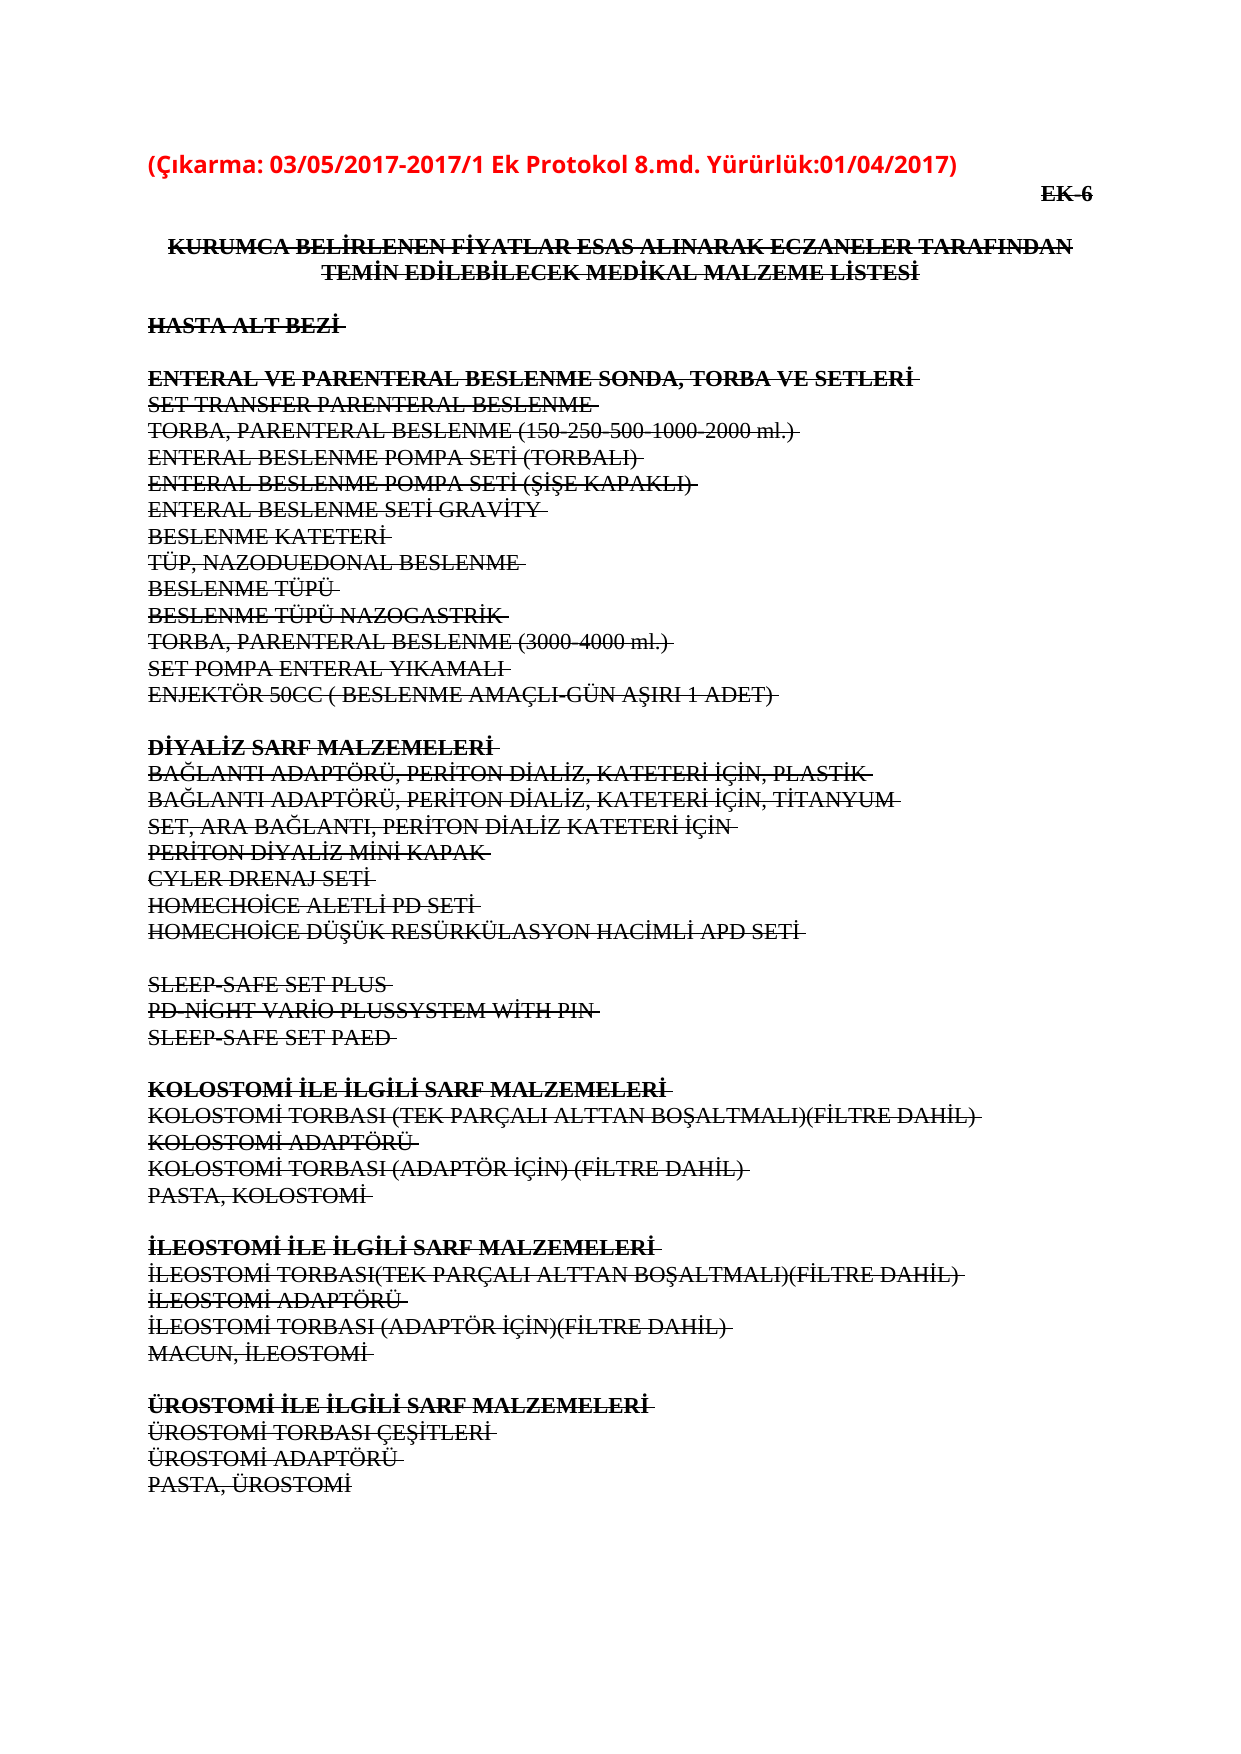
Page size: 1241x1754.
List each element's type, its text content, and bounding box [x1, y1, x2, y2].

text DİYALİZ SARF MALZEMELERİ [148, 734, 1093, 760]
text ÜROSTOMİ TORBASI ÇEŞİTLERİ [148, 1419, 1093, 1445]
text TÜP, NAZODUEDONAL BESLENME [148, 549, 1093, 576]
text EK-6 [148, 180, 1093, 207]
text ENTERAL BESLENME POMPA SETİ (TORBALI) [148, 444, 1093, 470]
text KURUMCA BELİRLENEN FİYATLAR ESAS ALINARAK ECZANELER TARAFINDAN TEMİN EDİLEBİLECEK MEDİKAL MALZEME LİSTESİ [148, 233, 1093, 286]
text SET TRANSFER PARENTERAL BESLENME [148, 391, 1093, 417]
text KOLOSTOMİ TORBASI (ADAPTÖR İÇİN) (FİLTRE DAHİL) [148, 1155, 1093, 1182]
text BAĞLANTI ADAPTÖRÜ, PERİTON DİALİZ, KATETERİ İÇİN, TİTANYUM [148, 786, 1093, 813]
text MACUN, İLEOSTOMİ [148, 1340, 1093, 1366]
text ENJEKTÖR 50CC ( BESLENME AMAÇLI-GÜN AŞIRI 1 ADET) [148, 681, 1093, 707]
text TORBA, PARENTERAL BESLENME (3000-4000 ml.) [148, 628, 1093, 654]
text İLEOSTOMİ İLE İLGİLİ SARF MALZEMELERİ [148, 1234, 1093, 1261]
text İLEOSTOMİ TORBASI (ADAPTÖR İÇİN)(FİLTRE DAHİL) [148, 1313, 1093, 1340]
text CYLER DRENAJ SETİ [148, 865, 1093, 892]
text TORBA, PARENTERAL BESLENME (150-250-500-1000-2000 ml.) [148, 417, 1093, 444]
text HOMECHOİCE DÜŞÜK RESÜRKÜLASYON HACİMLİ APD SETİ [148, 918, 1093, 944]
text PASTA, KOLOSTOMİ [148, 1182, 1093, 1208]
text BESLENME TÜPÜ NAZOGASTRİK [148, 602, 1093, 628]
text BESLENME TÜPÜ [148, 576, 1093, 602]
text BAĞLANTI ADAPTÖRÜ, PERİTON DİALİZ, KATETERİ İÇİN, PLASTİK [148, 760, 1093, 786]
text HASTA ALT BEZİ [148, 312, 1093, 338]
text İLEOSTOMİ TORBASI(TEK PARÇALI ALTTAN BOŞALTMALI)(FİLTRE DAHİL) [148, 1261, 1093, 1287]
text BESLENME KATETERİ [148, 523, 1093, 549]
text SLEEP-SAFE SET PLUS [148, 971, 1093, 997]
text KOLOSTOMİ TORBASI (TEK PARÇALI ALTTAN BOŞALTMALI)(FİLTRE DAHİL) [148, 1103, 1093, 1129]
text İLEOSTOMİ ADAPTÖRÜ [148, 1287, 1093, 1313]
text KOLOSTOMİ ADAPTÖRÜ [148, 1129, 1093, 1155]
text ENTERAL BESLENME POMPA SETİ (ŞİŞE KAPAKLI) [148, 470, 1093, 496]
text SET POMPA ENTERAL YIKAMALI [148, 654, 1093, 681]
text SET, ARA BAĞLANTI, PERİTON DİALİZ KATETERİ İÇİN [148, 813, 1093, 839]
text HOMECHOİCE ALETLİ PD SETİ [148, 892, 1093, 918]
text SLEEP-SAFE SET PAED [148, 1023, 1093, 1050]
text (Çıkarma: 03/05/2017-2017/1 Ek Protokol 8.md. Yürürlük:01/04/2017) [148, 148, 1093, 180]
text ÜROSTOMİ ADAPTÖRÜ [148, 1445, 1093, 1472]
text ENTERAL VE PARENTERAL BESLENME SONDA, TORBA VE SETLERİ [148, 365, 1093, 391]
text PERİTON DİYALİZ MİNİ KAPAK [148, 839, 1093, 865]
text ENTERAL BESLENME SETİ GRAVİTY [148, 496, 1093, 523]
text PD-NİGHT VARİO PLUSSYSTEM WİTH PIN [148, 997, 1093, 1023]
text ÜROSTOMİ İLE İLGİLİ SARF MALZEMELERİ [148, 1392, 1093, 1419]
text PASTA, ÜROSTOMİ [148, 1472, 1093, 1498]
text KOLOSTOMİ İLE İLGİLİ SARF MALZEMELERİ [148, 1076, 1093, 1103]
